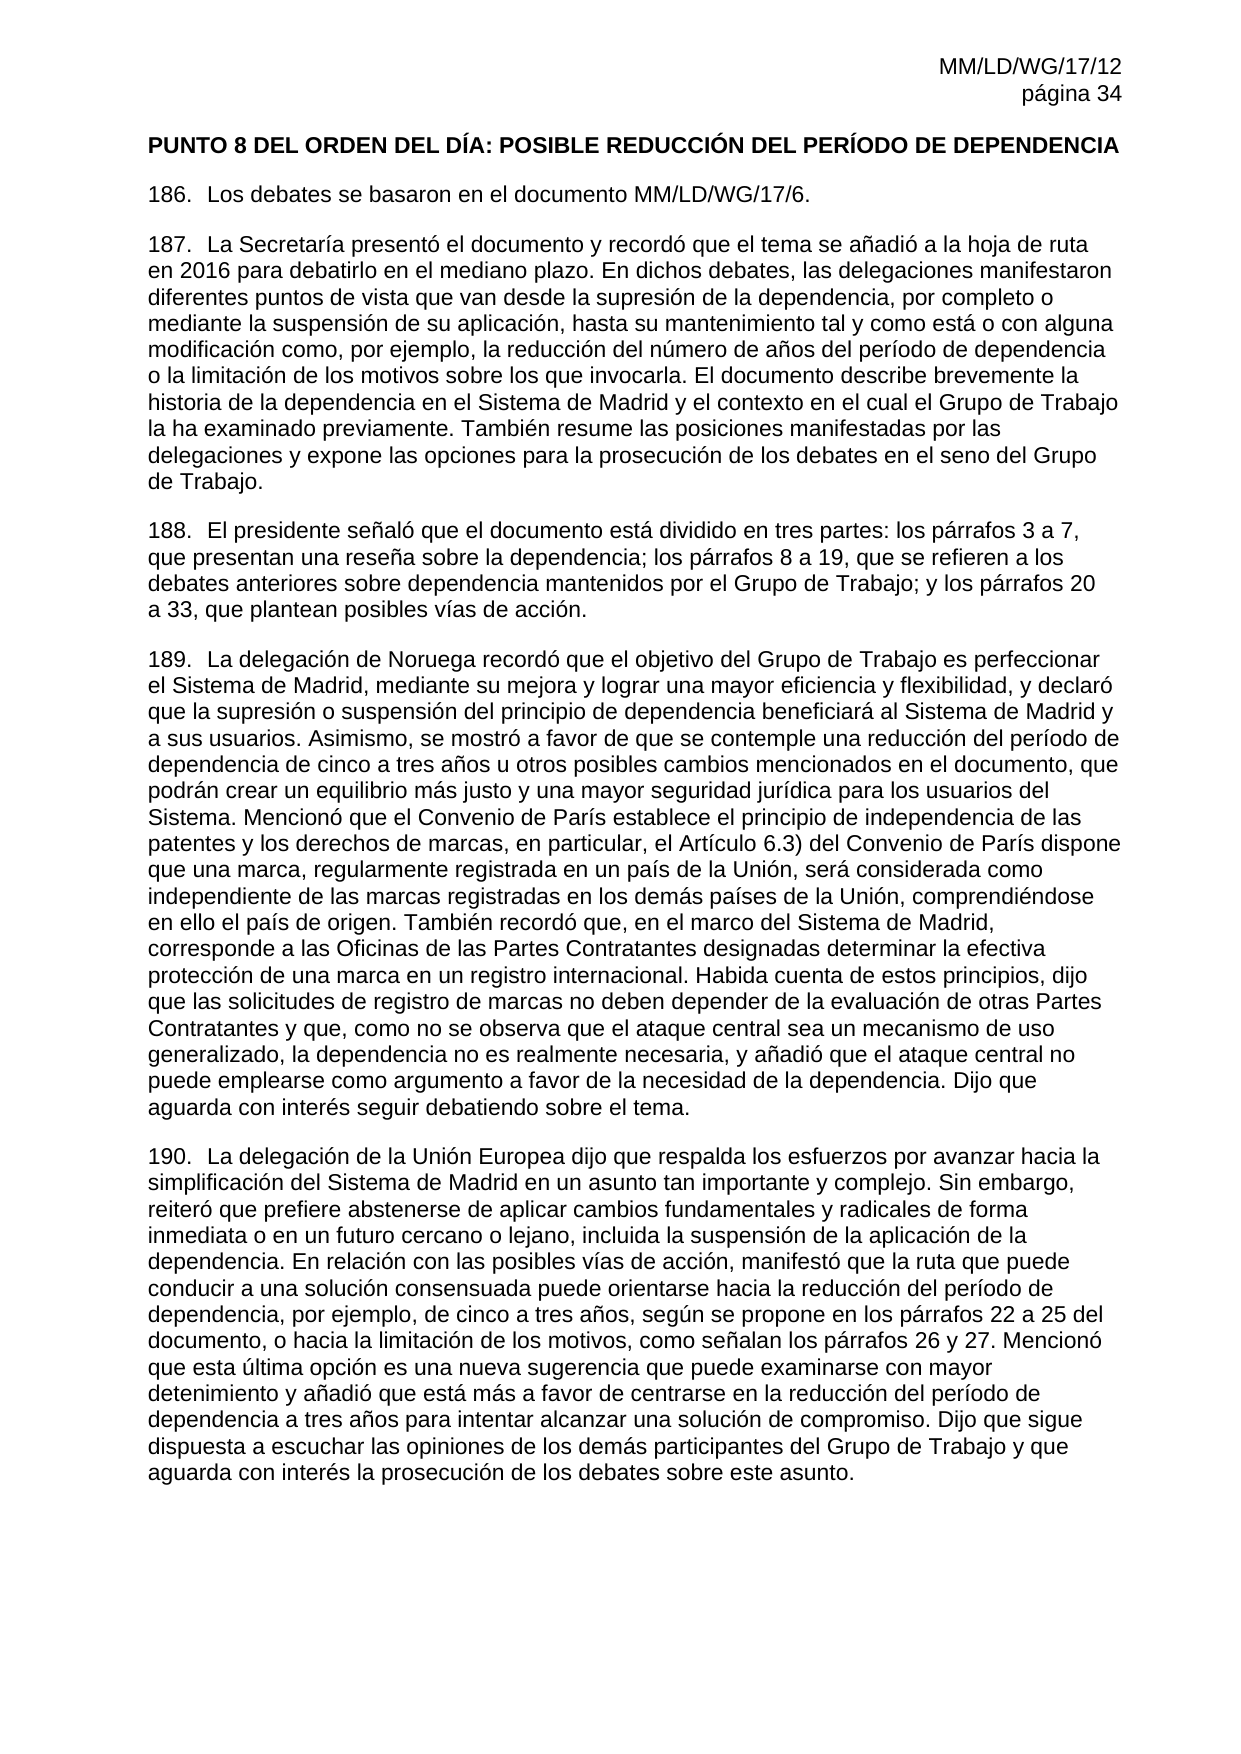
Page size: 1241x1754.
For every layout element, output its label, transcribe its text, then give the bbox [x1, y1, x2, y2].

subtitle PUNTO 8 DEL ORDEN DEL DÍA: POSIBLE REDUCCIÓN DEL PERÍODO DE DEPENDENCIA [148, 132, 1122, 158]
text La Secretaría presentó el documento y recordó que el tema se añadió a la hoja de ruta en 2016 para debatirlo en el mediano plazo. En dichos debates, las delegaciones manifestaron diferentes puntos de vista que van desde la supresión de la dependencia, por completo o mediante la suspensión de su aplicación, hasta su mantenimiento tal y como está o con alguna modificación como, por ejemplo, la reducción del número de años del período de dependencia o la limitación de los motivos sobre los que invocarla. El documento describe brevemente la historia de la dependencia en el Sistema de Madrid y el contexto en el cual el Grupo de Trabajo la ha examinado previamente. También resume las posiciones manifestadas por las delegaciones y expone las opciones para la prosecución de los debates en el seno del Grupo de Trabajo. [148, 231, 1122, 494]
text El presidente señaló que el documento está dividido en tres partes: los párrafos 3 a 7, que presentan una reseña sobre la dependencia; los párrafos 8 a 19, que se refieren a los debates anteriores sobre dependencia mantenidos por el Grupo de Trabajo; y los párrafos 20 a 33, que plantean posibles vías de acción. [148, 517, 1122, 623]
text La delegación de la Unión Europea dijo que respalda los esfuerzos por avanzar hacia la simplificación del Sistema de Madrid en un asunto tan importante y complejo. Sin embargo, reiteró que prefiere abstenerse de aplicar cambios fundamentales y radicales de forma inmediata o en un futuro cercano o lejano, incluida la suspensión de la aplicación de la dependencia. En relación con las posibles vías de acción, manifestó que la ruta que puede conducir a una solución consensuada puede orientarse hacia la reducción del período de dependencia, por ejemplo, de cinco a tres años, según se propone en los párrafos 22 a 25 del documento, o hacia la limitación de los motivos, como señalan los párrafos 26 y 27. Mencionó que esta última opción es una nueva sugerencia que puede examinarse con mayor detenimiento y añadió que está más a favor de centrarse en la reducción del período de dependencia a tres años para intentar alcanzar una solución de compromiso. Dijo que sigue dispuesta a escuchar las opiniones de los demás participantes del Grupo de Trabajo y que aguarda con interés la prosecución de los debates sobre este asunto. [148, 1143, 1122, 1485]
list Los debates se basaron en el documento MM/LD/WG/17/6. [148, 181, 1122, 208]
text La delegación de Noruega recordó que el objetivo del Grupo de Trabajo es perfeccionar el Sistema de Madrid, mediante su mejora y lograr una mayor eficiencia y flexibilidad, y declaró que la supresión o suspensión del principio de dependencia beneficiará al Sistema de Madrid y a sus usuarios. Asimismo, se mostró a favor de que se contemple una reducción del período de dependencia de cinco a tres años u otros posibles cambios mencionados en el documento, que podrán crear un equilibrio más justo y una mayor seguridad jurídica para los usuarios del Sistema. Mencionó que el Convenio de París establece el principio de independencia de las patentes y los derechos de marcas, en particular, el Artículo 6.3) del Convenio de París dispone que una marca, regularmente registrada en un país de la Unión, será considerada como independiente de las marcas registradas en los demás países de la Unión, comprendiéndose en ello el país de origen. También recordó que, en el marco del Sistema de Madrid, corresponde a las Oficinas de las Partes Contratantes designadas determinar la efectiva protección de una marca en un registro internacional. Habida cuenta de estos principios, dijo que las solicitudes de registro de marcas no deben depender de la evaluación de otras Partes Contratantes y que, como no se observa que el ataque central sea un mecanismo de uso generalizado, la dependencia no es realmente necesaria, y añadió que el ataque central no puede emplearse como argumento a favor de la necesidad de la dependencia. Dijo que aguarda con interés seguir debatiendo sobre el tema. [148, 646, 1122, 1120]
